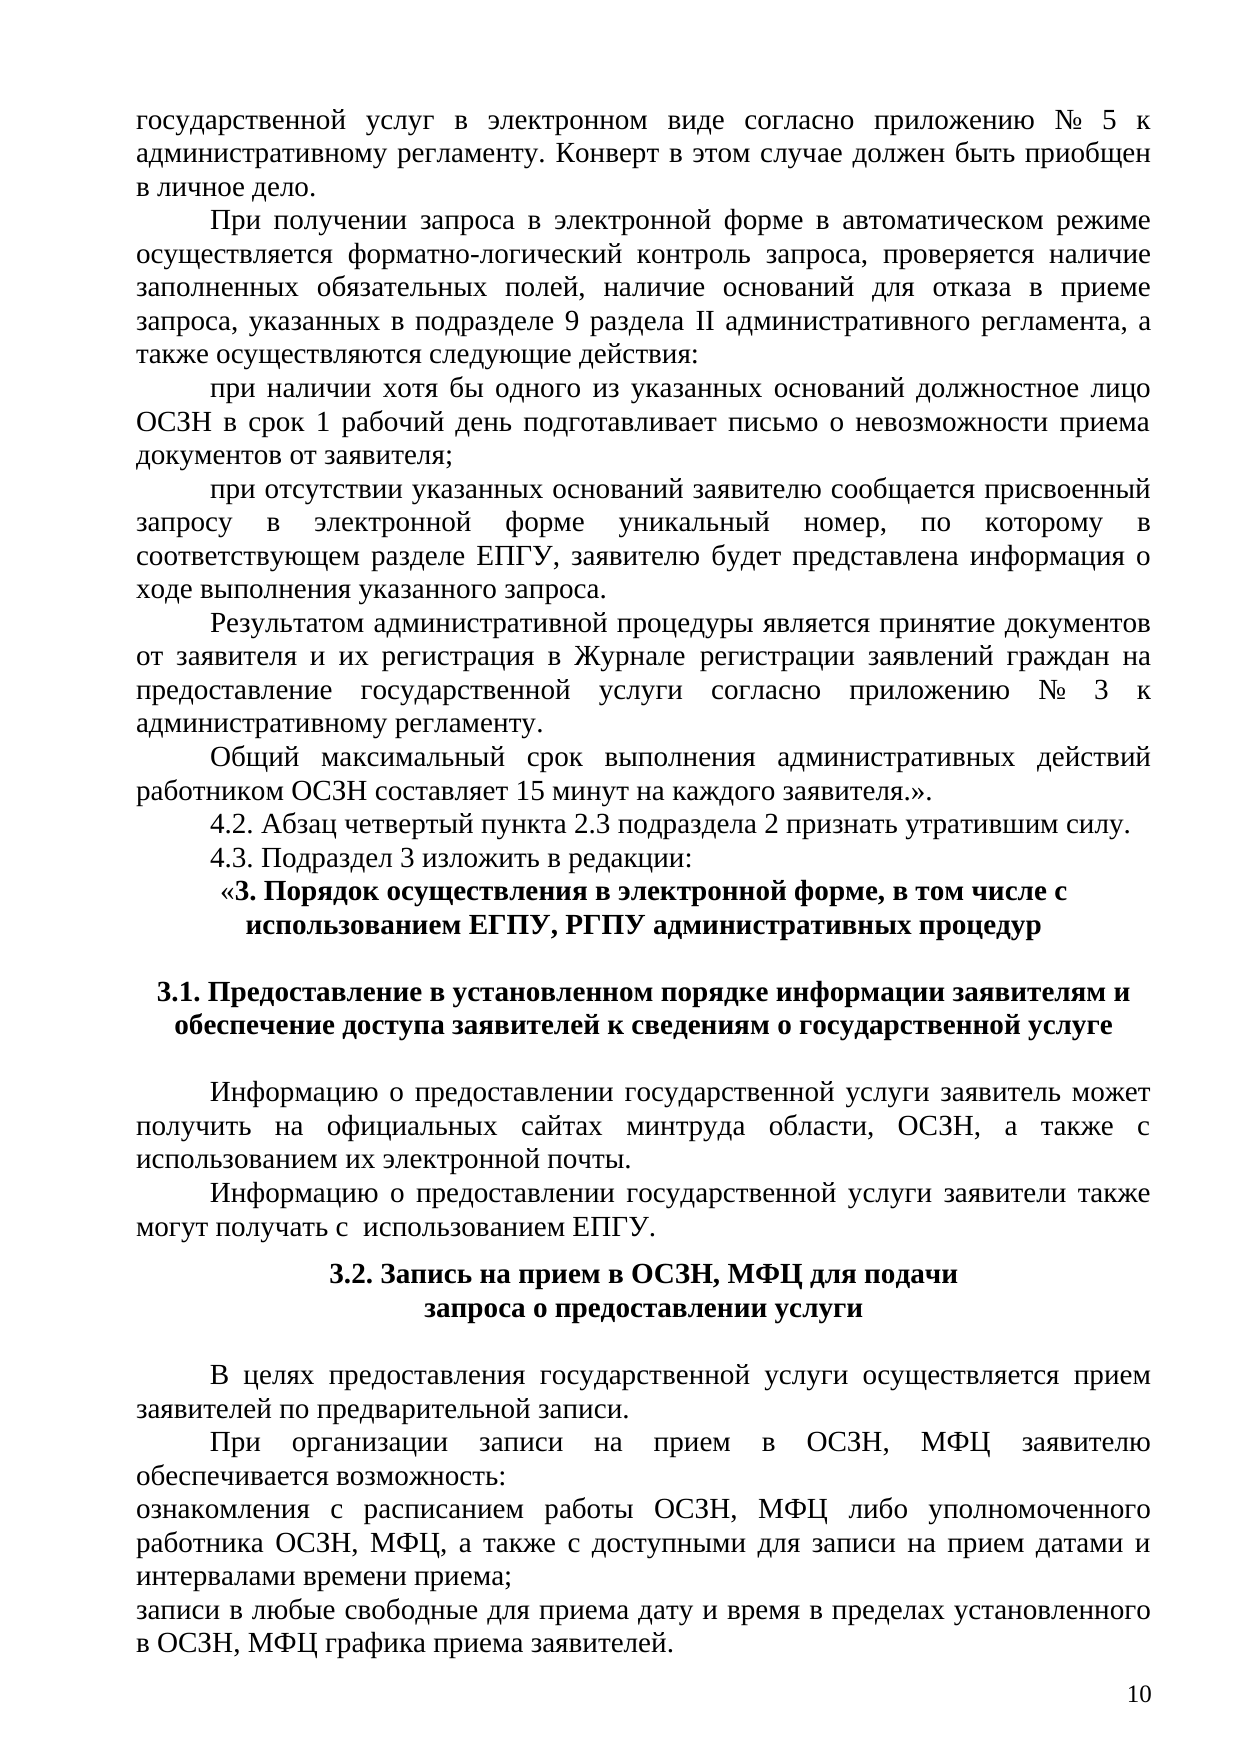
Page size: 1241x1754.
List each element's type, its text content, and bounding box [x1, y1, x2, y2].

text при наличии хотя бы одного из указанных оснований должностное лицо ОСЗН в срок 1 рабочий день подготавливает письмо о невозможности приема документов от заявителя; [136, 370, 1152, 471]
text Информацию о предоставлении государственной услуги заявитель может получить на официальных сайтах минтруда области, ОСЗН, а также с использованием их электронной почты. [136, 1074, 1152, 1175]
text 3.1. Предоставление в установленном порядке информации заявителям и обеспечение доступа заявителей к сведениям о государственной услуге [136, 974, 1152, 1041]
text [136, 102, 1152, 202]
text 4.2. Абзац четвертый пункта 2.3 подраздела 2 признать утратившим силу. [136, 806, 1152, 840]
text Информацию о предоставлении государственной услуги заявители также могут получать с использованием ЕПГУ. [136, 1175, 1152, 1242]
list ознакомления с расписанием работы ОСЗН, МФЦ либо уполномоченного работника ОСЗН, МФЦ, а также с доступными для записи на прием датами и интервалами времени приема; [136, 1491, 1152, 1592]
text Общий максимальный срок выполнения административных действий работником ОСЗН составляет 15 минут на каждого заявителя.». [136, 739, 1152, 806]
text 4.3. Подраздел 3 изложить в редакции: [210, 840, 1152, 873]
list При организации записи на прием в ОСЗН, МФЦ заявителю обеспечивается возможность: [136, 1424, 1152, 1491]
text запроса о предоставлении услуги [136, 1290, 1152, 1324]
text Результатом административной процедуры является принятие документов от заявителя и их регистрация в Журнале регистрации заявлений граждан на предоставление государственной услуги согласно приложению № 3 к административному регламенту. [136, 605, 1152, 739]
text «3. Порядок осуществления в электронной форме, в том числе с использованием ЕГПУ, РГПУ административных процедур [136, 873, 1152, 940]
list В целях предоставления государственной услуги осуществляется прием заявителей по предварительной записи. [136, 1357, 1152, 1424]
text При получении запроса в электронной форме в автоматическом режиме осуществляется форматно-логический контроль запроса, проверяется наличие заполненных обязательных полей, наличие оснований для отказа в приеме запроса, указанных в подразделе 9 раздела II административного регламента, а также осуществляются следующие действия: [136, 202, 1152, 370]
text 3.2. Запись на прием в ОСЗН, МФЦ для подачи [136, 1257, 1152, 1290]
text записи в любые свободные для приема дату и время в пределах установленного в ОСЗН, МФЦ графика приема заявителей. [136, 1592, 1152, 1659]
text при отсутствии указанных оснований заявителю сообщается присвоенный запросу в электронной форме уникальный номер, по которому в соответствующем разделе ЕПГУ, заявителю будет представлена информация о ходе выполнения указанного запроса. [136, 471, 1152, 605]
